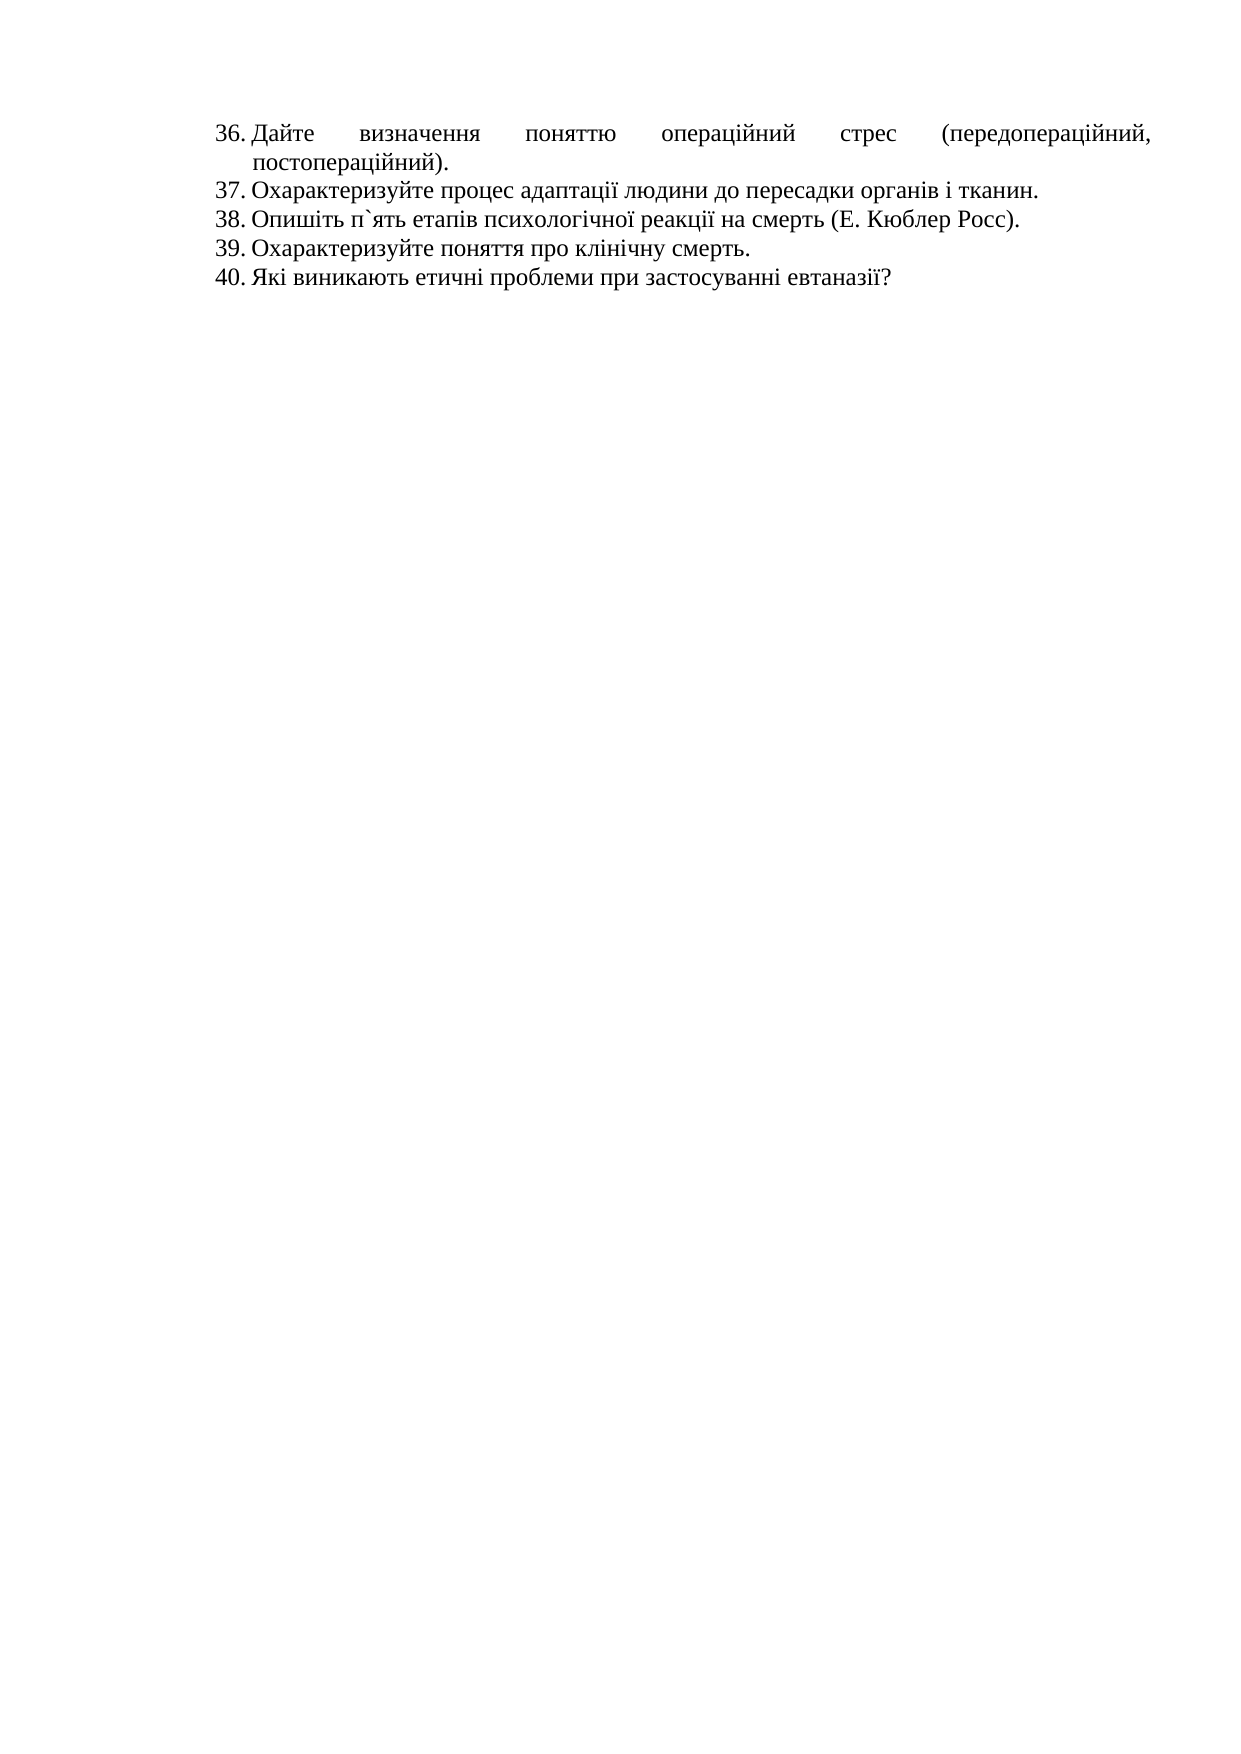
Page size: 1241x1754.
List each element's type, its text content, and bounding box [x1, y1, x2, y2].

list Які виникають етичні проблеми при застосуванні евтаназії? [215, 262, 1152, 291]
list Опишіть п`ять етапів психологічної реакції на смерть (Е. Кюблер Росс). [215, 204, 1152, 233]
list Дайте визначення поняттю операційний стрес (передопераційний, постопераційний). [215, 118, 1152, 176]
list Охарактеризуйте поняття про клінічну смерть. [215, 233, 1152, 262]
list Охарактеризуйте процес адаптації людини до пересадки органів і тканин. [215, 176, 1152, 204]
